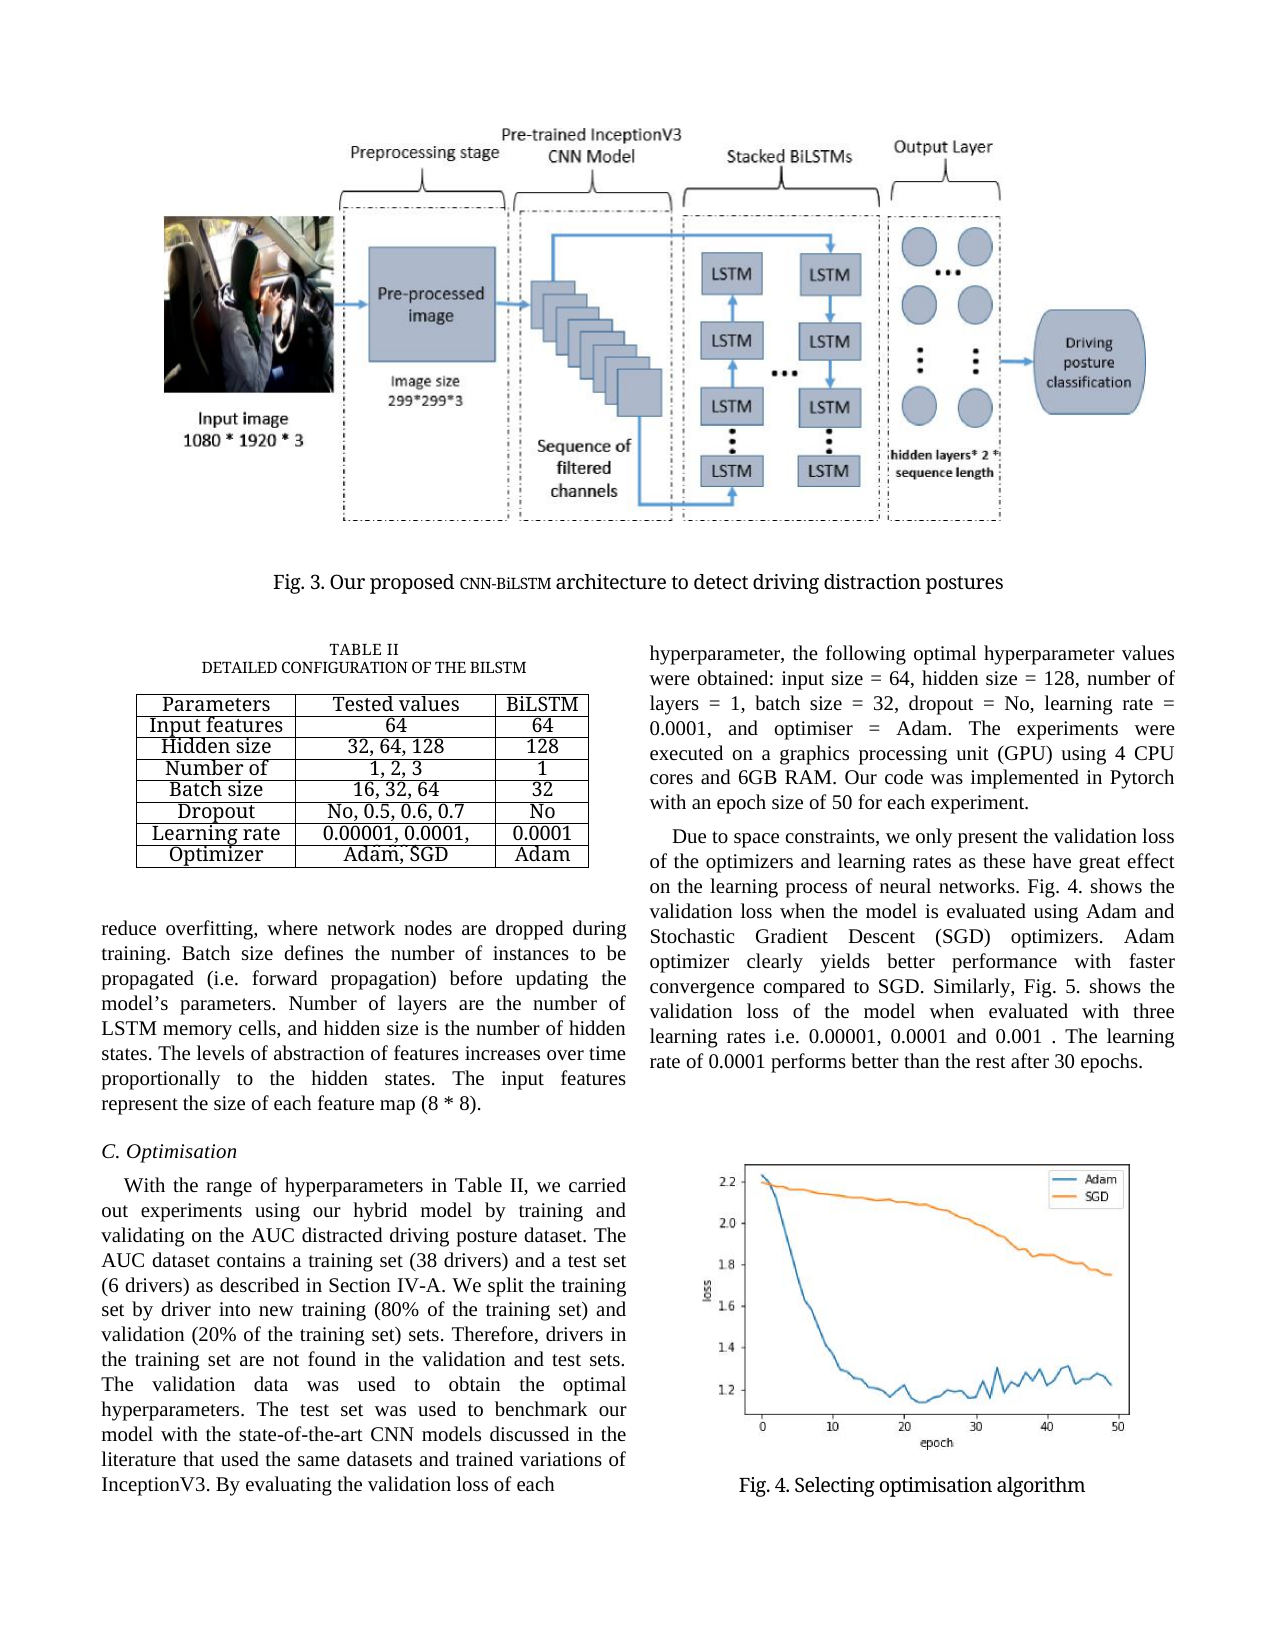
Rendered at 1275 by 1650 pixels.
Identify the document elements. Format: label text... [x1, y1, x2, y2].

table_cell No [496, 803, 588, 823]
table_cell Dropout [137, 803, 295, 823]
table_header BiLSTM [496, 695, 588, 716]
table_cell 16, 32, 64 [296, 781, 495, 802]
table_cell 0.0001 [496, 824, 588, 844]
picture [702, 1164, 1130, 1450]
table_header Tested values [296, 695, 495, 716]
table_cell 32, 64, 128 [296, 738, 495, 758]
table_cell Batch size [137, 781, 295, 802]
table_header Parameters [137, 695, 295, 716]
table_cell 1, 2, 3 [296, 760, 495, 780]
table_cell 0.00001, 0.0001, 0.001 [296, 824, 495, 844]
table_cell 1 [496, 760, 588, 780]
table_cell Optimizer [137, 846, 295, 867]
text Fig. 4. Selecting optimisation algorithm [649, 1476, 1175, 1497]
text hyperparameter, the following optimal hyperparameter values were obtained: input size = 64, hidden size = 128, number of layers = 1, batch size = 32, dropout = No, learning rate = 0.0001, and optimiser = Adam. The experiments were executed on a graphics processing unit (GPU) using 4 CPU cores and 6GB RAM. Our code was implemented in Pytorch with an epoch size of 50 for each experiment. [649, 641, 1175, 814]
table_cell 128 [496, 738, 588, 758]
text DETAILED CONFIGURATION OF THE BILSTM [101, 659, 627, 678]
table_cell No, 0.5, 0.6, 0.7 [296, 803, 495, 823]
table_cell Adam, SGD [296, 846, 495, 867]
table_cell Input features [137, 717, 295, 737]
text Fig. 3. Our proposed CNN-BiLSTM architecture to detect driving distraction postures [101, 572, 1175, 594]
text C. Optimisation [101, 1139, 627, 1163]
text TABLE II [101, 641, 627, 659]
table_cell 32 [496, 781, 588, 802]
table_cell 64 [296, 717, 495, 737]
table_cell Adam [496, 846, 588, 867]
text reduce overfitting, where network nodes are dropped during training. Batch size defines the number of instances to be propagated (i.e. forward propagation) before updating the model’s parameters. Number of layers are the number of LSTM memory cells, and hidden size is the number of hidden states. The levels of abstraction of features increases over time proportionally to the hidden states. The input features represent the size of each feature map (8 * 8). [101, 915, 627, 1115]
picture [162, 128, 1146, 521]
table_cell Number of layers [137, 760, 295, 780]
text With the range of hyperparameters in Table II, we carried out experiments using our hybrid model by training and validating on the AUC distracted driving posture dataset. The AUC dataset contains a training set (38 drivers) and a test set (6 drivers) as described in Section IV-A. We split the training set by driver into new training (80% of the training set) and validation (20% of the training set) sets. Therefore, drivers in the training set are not found in the validation and test sets. The validation data was used to obtain the optimal hyperparameters. The test set was used to benchmark our model with the state-of-the-art CNN models discussed in the literature that used the same datasets and trained variations of InceptionV3. By evaluating the validation loss of each [101, 1172, 627, 1496]
table_cell Hidden size [137, 738, 295, 758]
text Due to space constraints, we only present the validation loss of the optimizers and learning rates as these have great effect on the learning process of neural networks. Fig. 4. shows the validation loss when the model is evaluated using Adam and Stochastic Gradient Descent (SGD) optimizers. Adam optimizer clearly yields better performance with faster convergence compared to SGD. Similarly, Fig. 5. shows the validation loss of the model when evaluated with three learning rates i.e. 0.00001, 0.0001 and 0.001 . The learning rate of 0.0001 performs better than the rest after 30 epochs. [649, 823, 1175, 1073]
table_cell 64 [496, 717, 588, 737]
table_cell Learning rate [137, 824, 295, 844]
